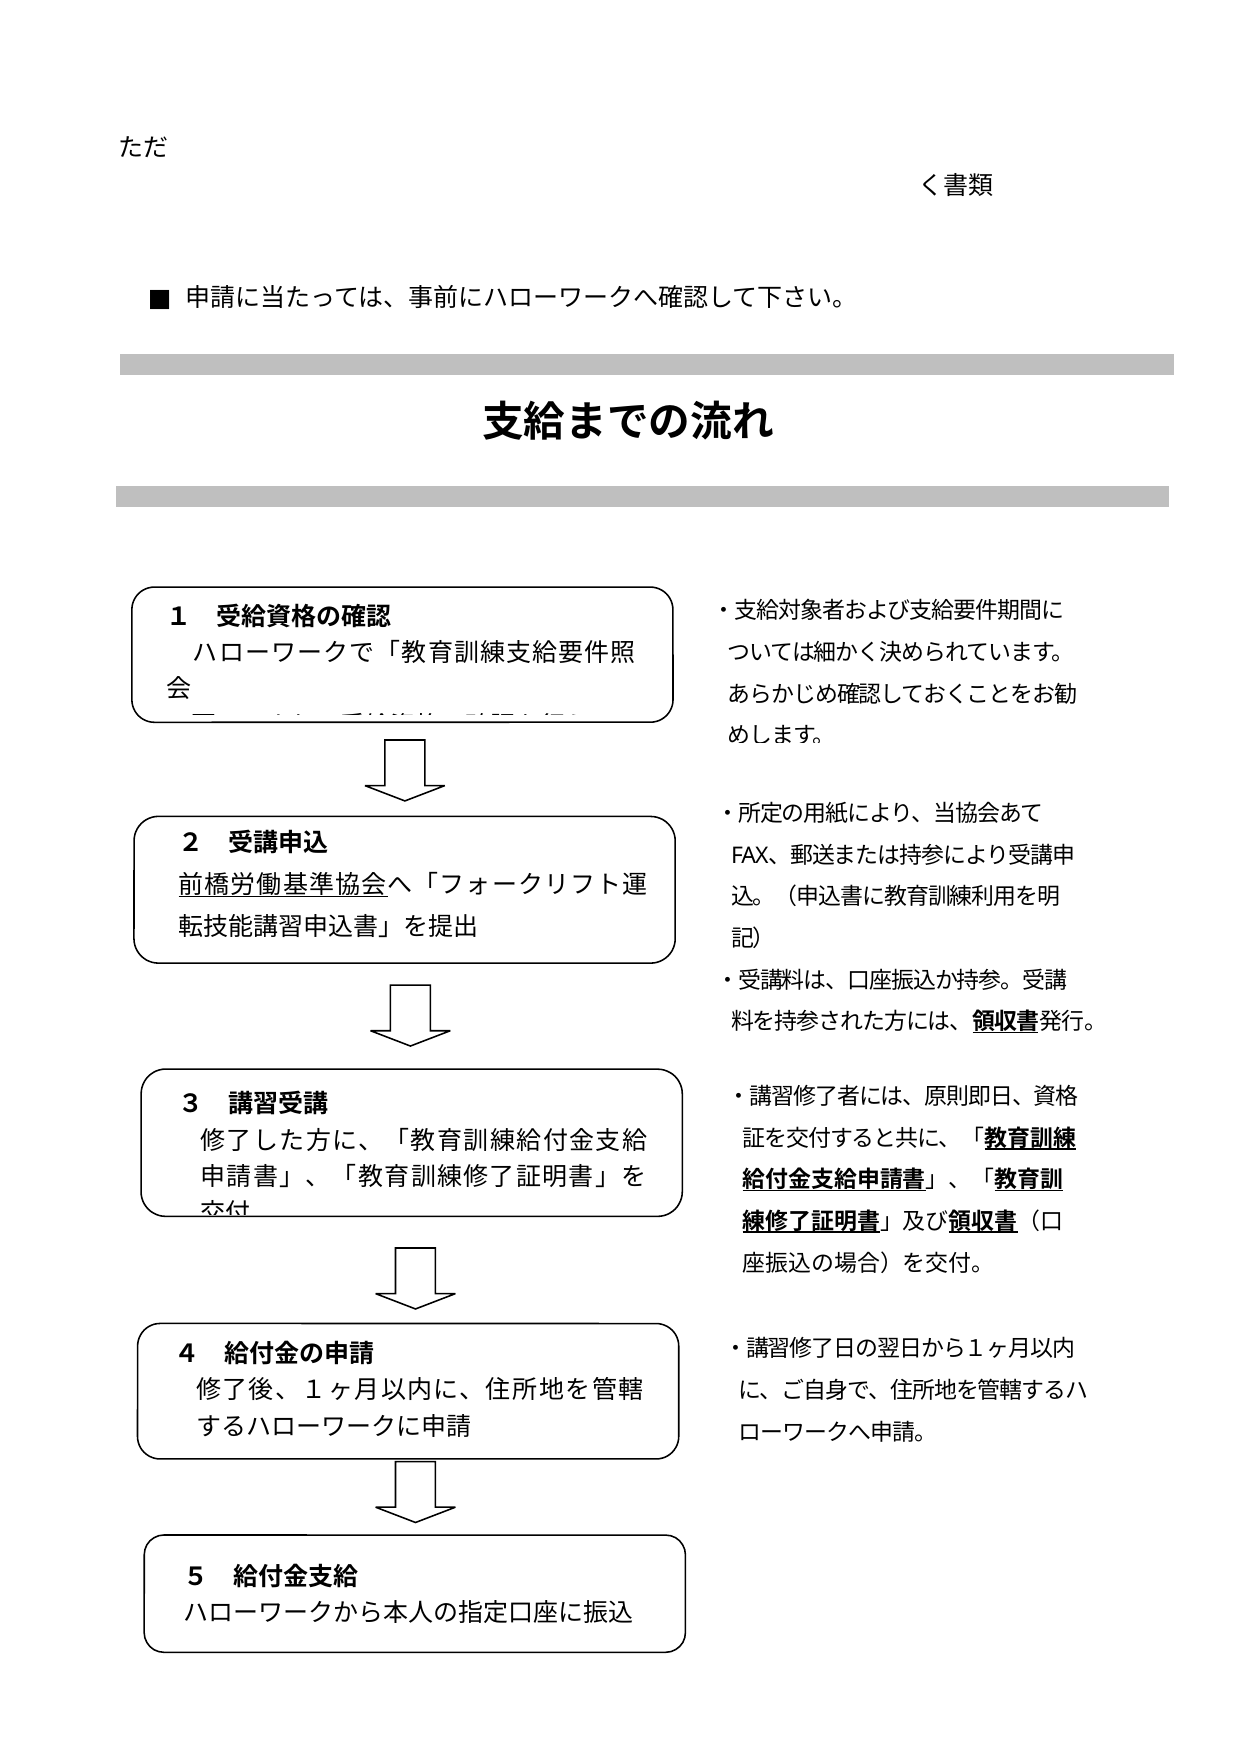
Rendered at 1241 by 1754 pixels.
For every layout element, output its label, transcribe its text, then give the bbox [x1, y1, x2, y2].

text ⇦ ご自身でご用意いただ [118, 127, 1122, 164]
list 申請に当たっては、事前にハローワークへ確認して下さい。 [148, 277, 1122, 314]
text く書類 [118, 164, 1122, 202]
